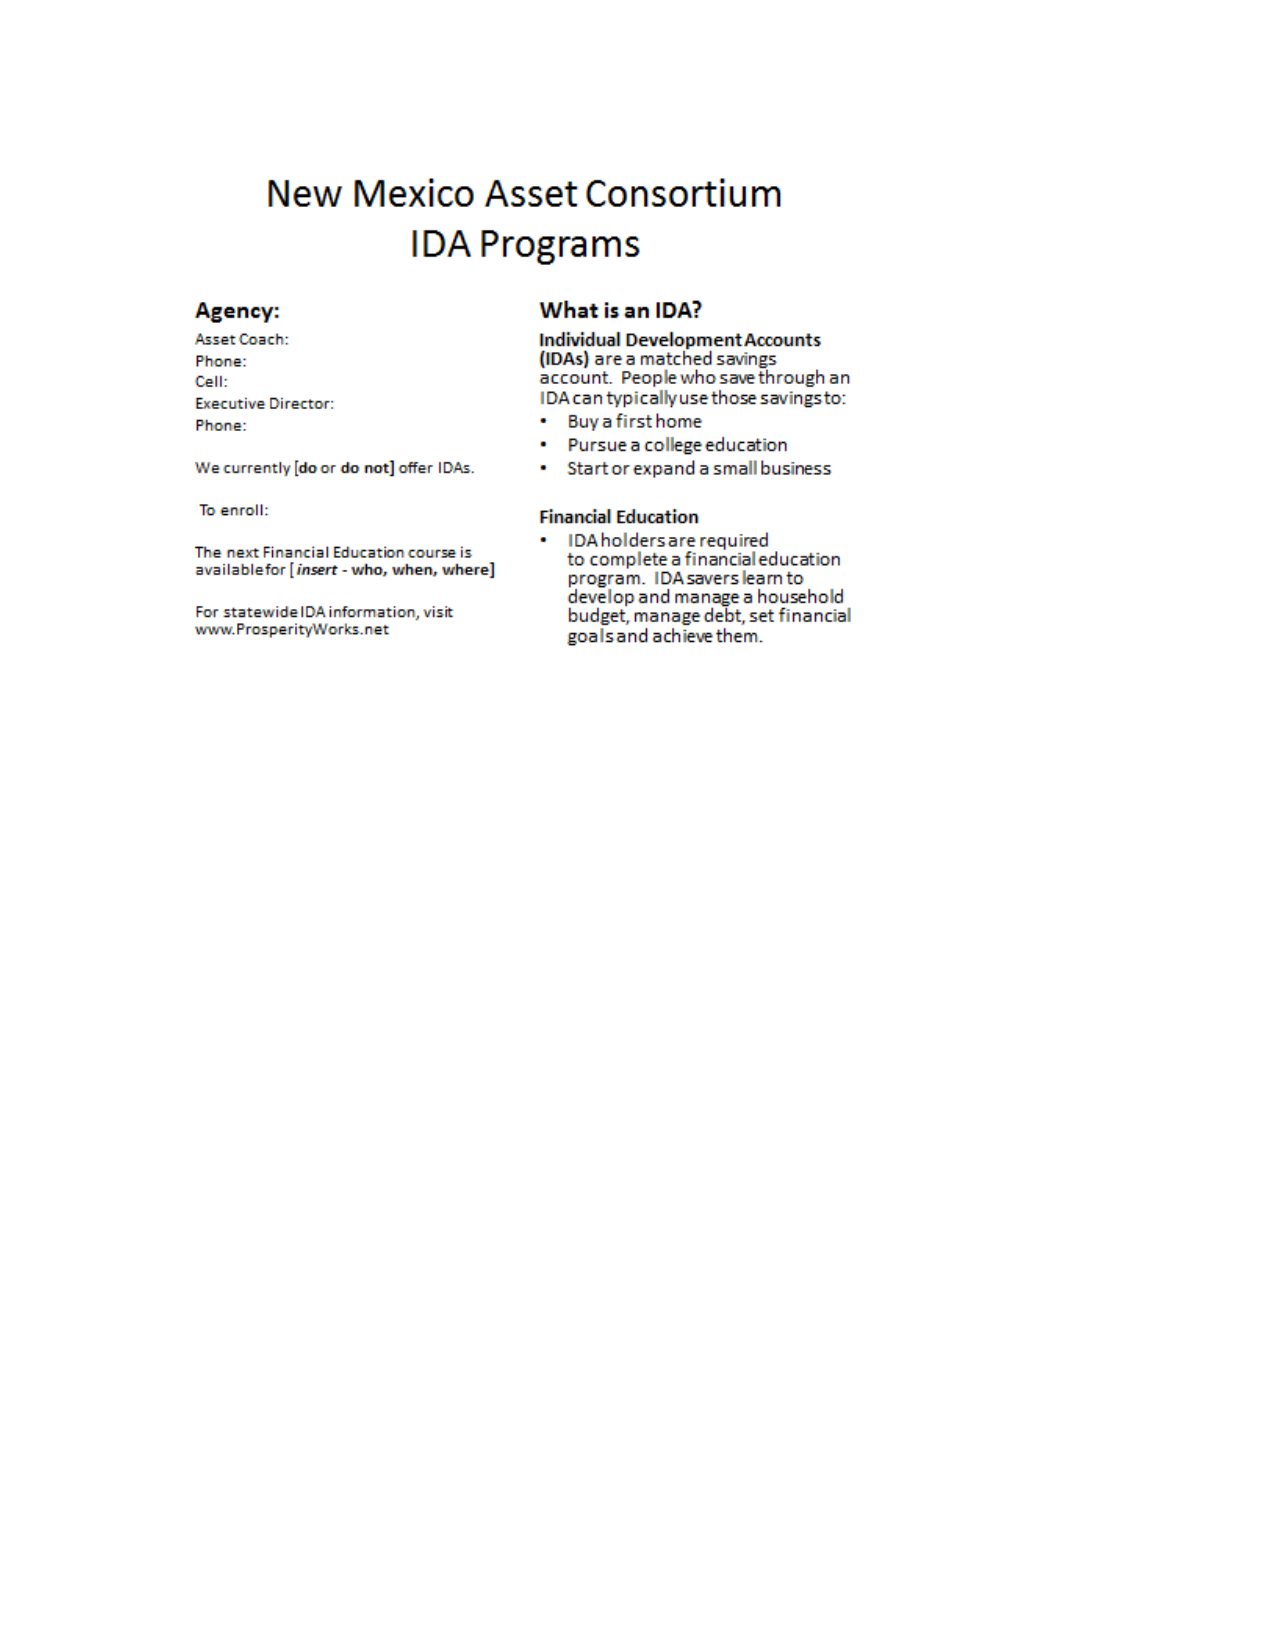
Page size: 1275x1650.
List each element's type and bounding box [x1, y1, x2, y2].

picture [150, 150, 901, 713]
